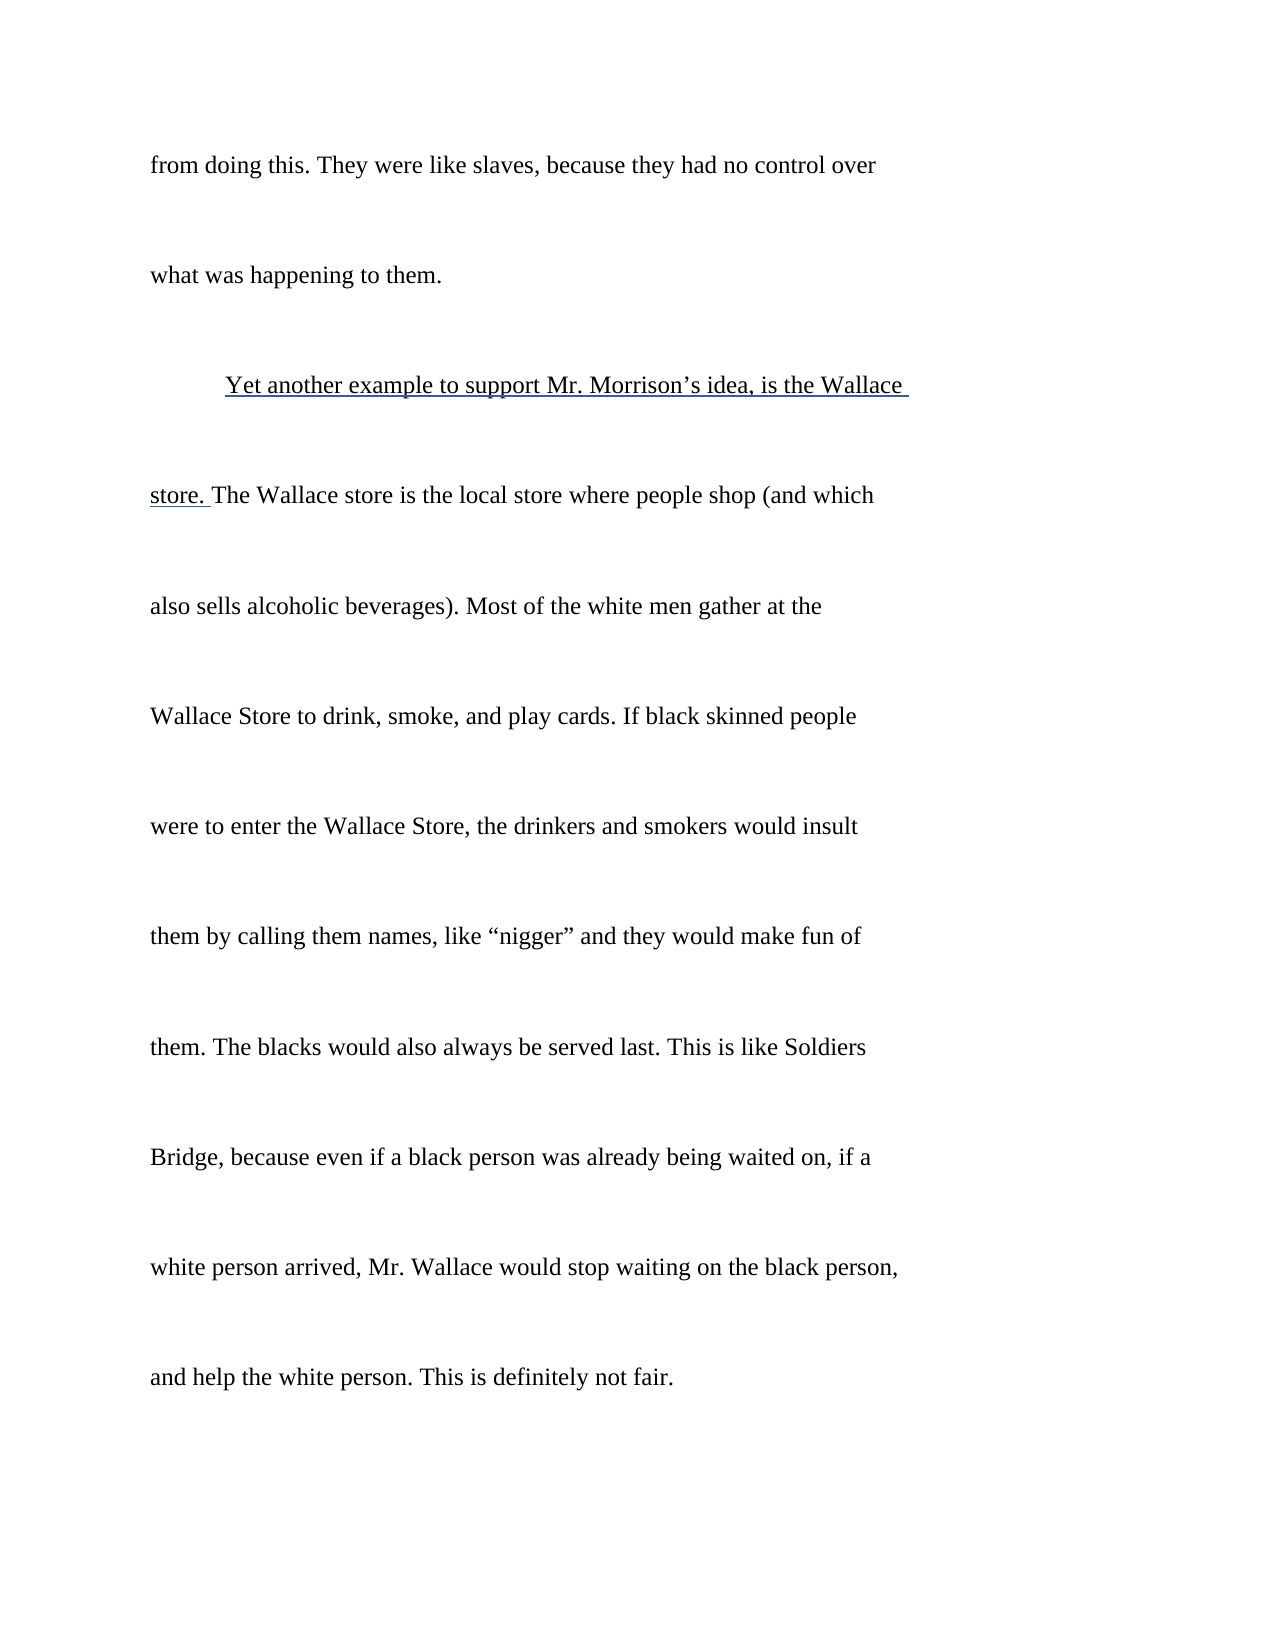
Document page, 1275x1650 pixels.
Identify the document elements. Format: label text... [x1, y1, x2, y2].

text Yet another example to support Mr. Morrison’s idea, is the Wallace store. The Wallace store is the local store where people shop (and which also sells alcoholic beverages). Most of the white men gather at the Wallace Store to drink, smoke, and play cards. If black skinned people were to enter the Wallace Store, the drinkers and smokers would insult them by calling them names, like “nigger” and they would make fun of them. The blacks would also always be served last. This is like Soldiers Bridge, because even if a black person was already being waited on, if a white person arrived, Mr. Wallace would stop waiting on the black person, and help the white person. This is definitely not fair. [150, 370, 909, 1417]
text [150, 150, 909, 315]
